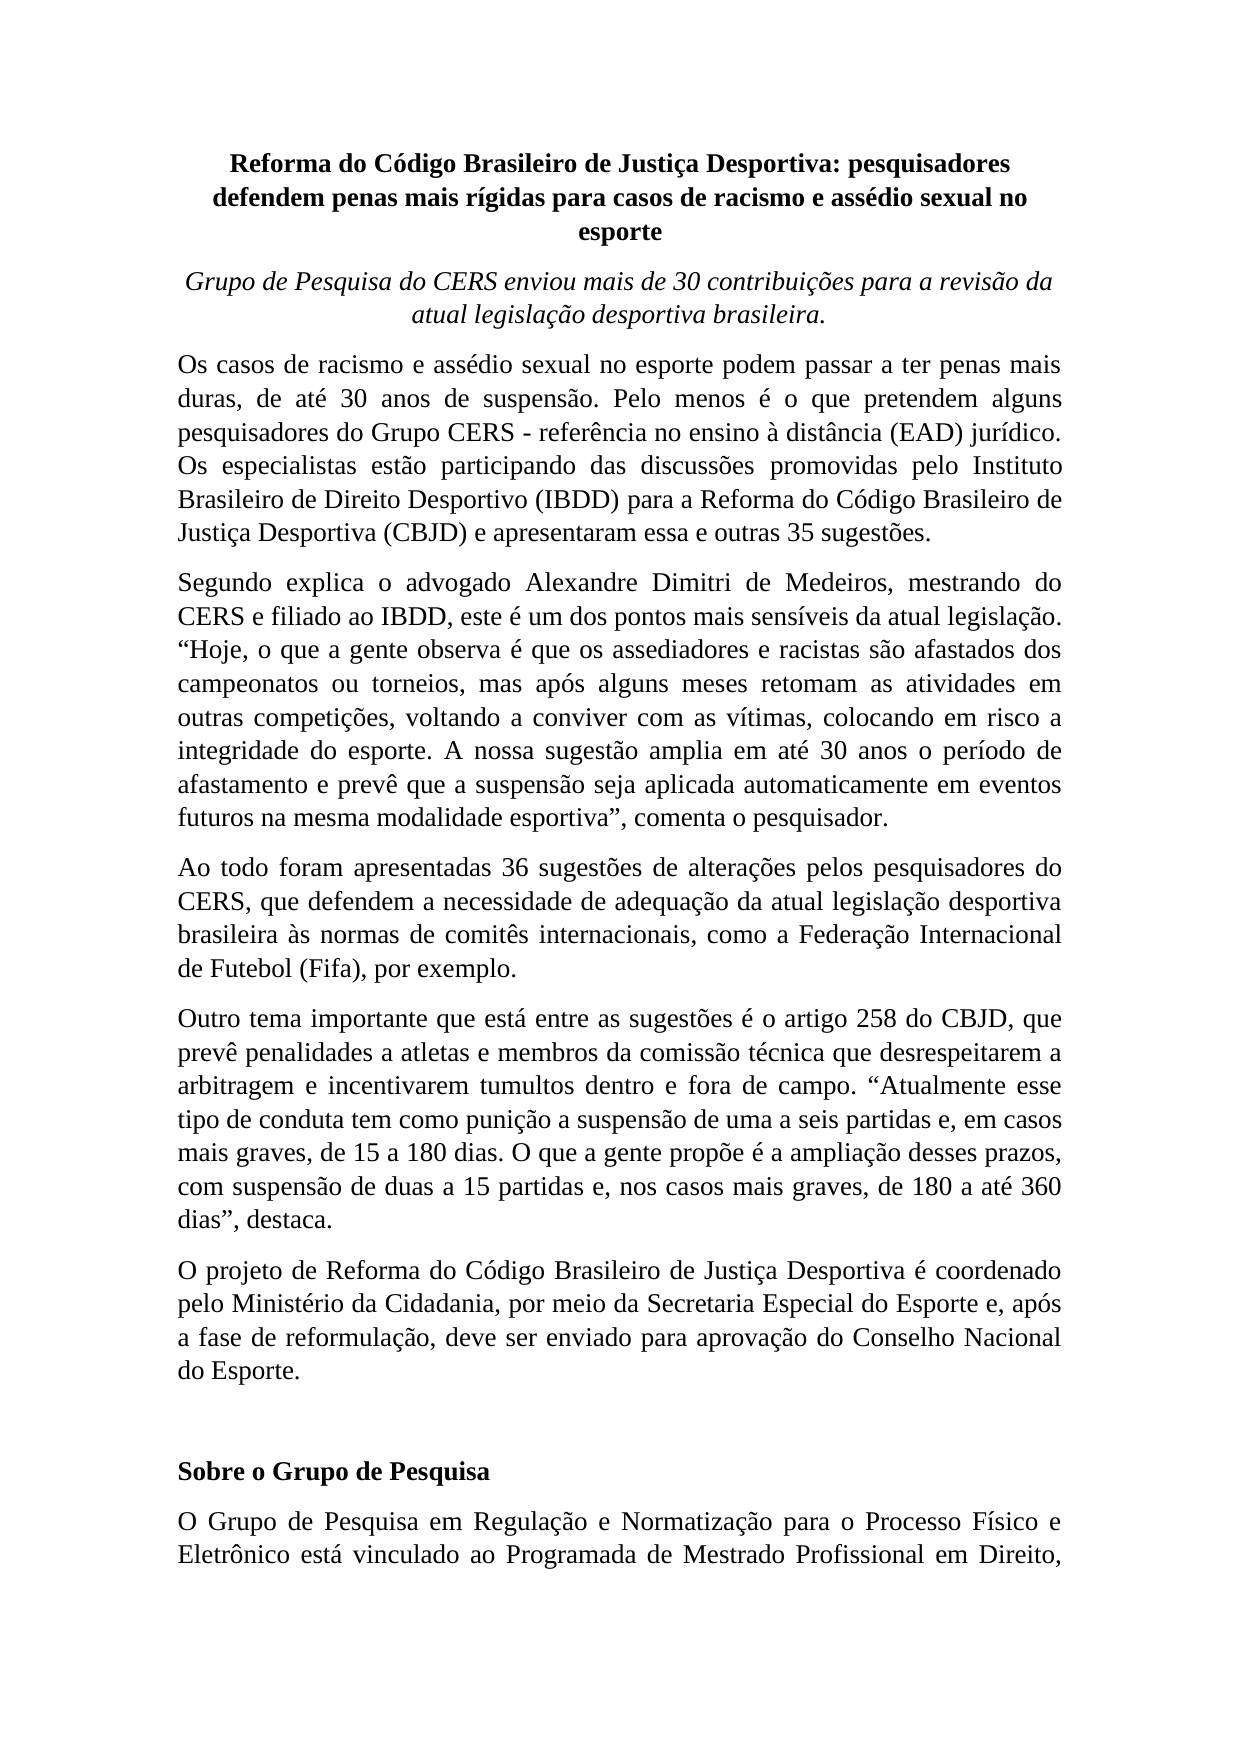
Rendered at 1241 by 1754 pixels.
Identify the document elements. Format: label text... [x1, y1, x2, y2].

text Grupo de Pesquisa do CERS enviou mais de 30 contribuições para a revisão da atual legislação desportiva brasileira. [177, 265, 1063, 329]
text Ao todo foram apresentadas 36 sugestões de alterações pelos pesquisadores do CERS, que defendem a necessidade de adequação da atual legislação desportiva brasileira às normas de comitês internacionais, como a Federação Internacional de Futebol (Fifa), por exemplo. [177, 852, 1063, 983]
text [177, 1505, 1063, 1570]
text O projeto de Reforma do Código Brasileiro de Justiça Desportiva é coordenado pelo Ministério da Cidadania, por meio da Secretaria Especial do Esporte e, após a fase de reformulação, deve ser enviado para aprovação do Conselho Nacional do Esporte. [177, 1254, 1063, 1386]
text Segundo explica o advogado Alexandre Dimitri de Medeiros, mestrando do CERS e filiado ao IBDD, este é um dos pontos mais sensíveis da atual legislação. “Hoje, o que a gente observa é que os assediadores e racistas são afastados dos campeonatos ou torneios, mas após alguns meses retomam as atividades em outras competições, voltando a conviver com as vítimas, colocando em risco a integridade do esporte. A nossa sugestão amplia em até 30 anos o período de afastamento e prevê que a suspensão seja aplicada automaticamente em eventos futuros na mesma modalidade esportiva”, comenta o pesquisador. [177, 567, 1063, 832]
text Sobre o Grupo de Pesquisa [177, 1455, 1063, 1486]
text Outro tema importante que está entre as sugestões é o artigo 258 do CBJD, que prevê penalidades a atletas e membros da comissão técnica que desrespeitarem a arbitragem e incentivarem tumultos dentro e fora de campo. “Atualmente esse tipo de conduta tem como punição a suspensão de uma a seis partidas e, em casos mais graves, de 15 a 180 dias. O que a gente propõe é a ampliação desses prazos, com suspensão de duas a 15 partidas e, nos casos mais graves, de 180 a até 360 dias”, destaca. [177, 1002, 1063, 1235]
text Os casos de racismo e assédio sexual no esporte podem passar a ter penas mais duras, de até 30 anos de suspensão. Pelo menos é o que pretendem alguns pesquisadores do Grupo CERS - referência no ensino à distância (EAD) jurídico. Os especialistas estão participando das discussões promovidas pelo Instituto Brasileiro de Direito Desportivo (IBDD) para a Reforma do Código Brasileiro de Justiça Desportiva (CBJD) e apresentaram essa e outras 35 sugestões. [177, 349, 1063, 547]
text Reforma do Código Brasileiro de Justiça Desportiva: pesquisadores defendem penas mais rígidas para casos de racismo e assédio sexual no esporte [177, 148, 1063, 246]
